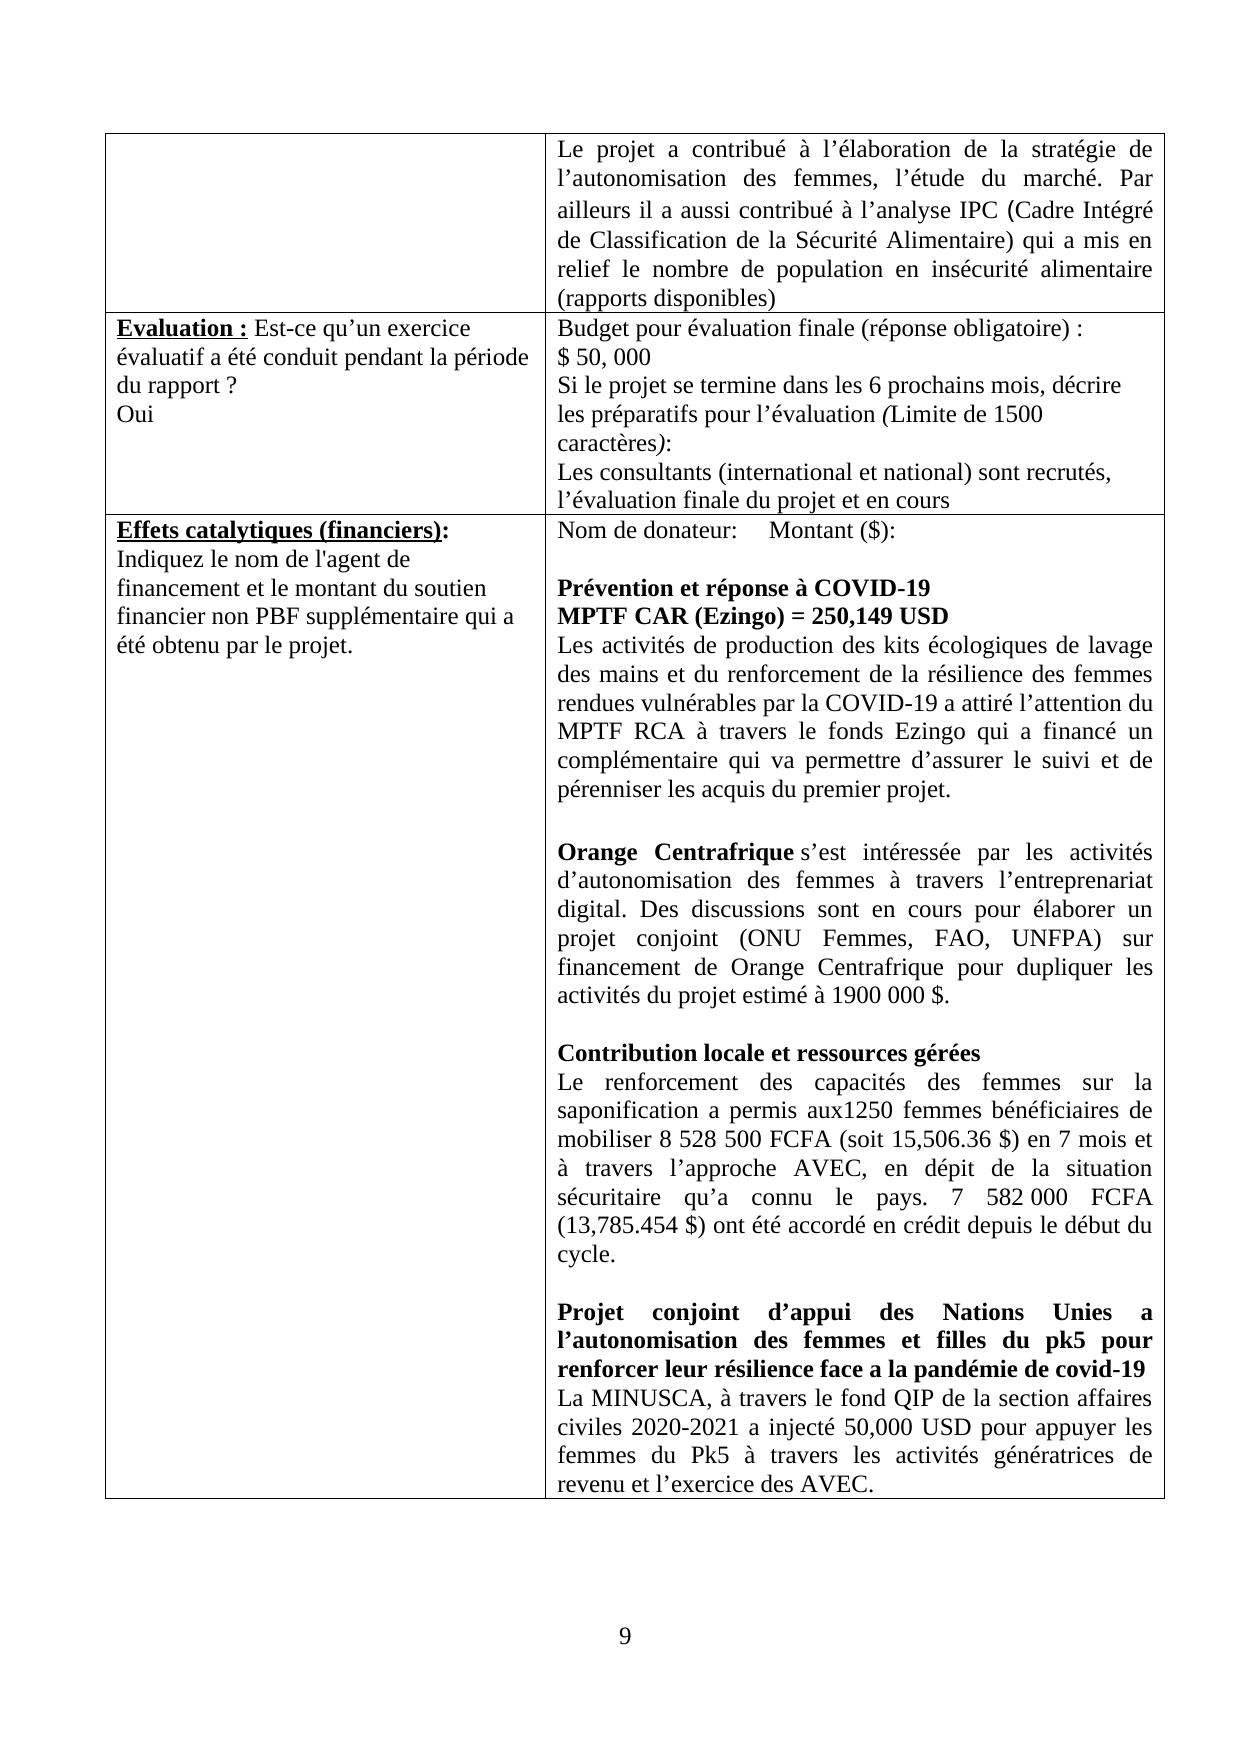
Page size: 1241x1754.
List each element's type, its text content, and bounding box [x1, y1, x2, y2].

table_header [106, 134, 545, 312]
table_cell Evaluation : Est-ce qu’un exercice évaluatif a été conduit pendant la période du rapport ? Oui [106, 313, 545, 514]
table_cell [106, 515, 545, 1498]
table_cell Budget pour évaluation finale (réponse obligatoire) : $ 50, 000 Si le projet se termine dans les 6 prochains mois, décrire les préparatifs pour l’évaluation (Limite de 1500 caractères): Les consultants (international et national) sont recrutés, l’évaluation finale du projet et en cours [546, 313, 1164, 514]
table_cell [546, 515, 1164, 1498]
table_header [546, 134, 1164, 312]
